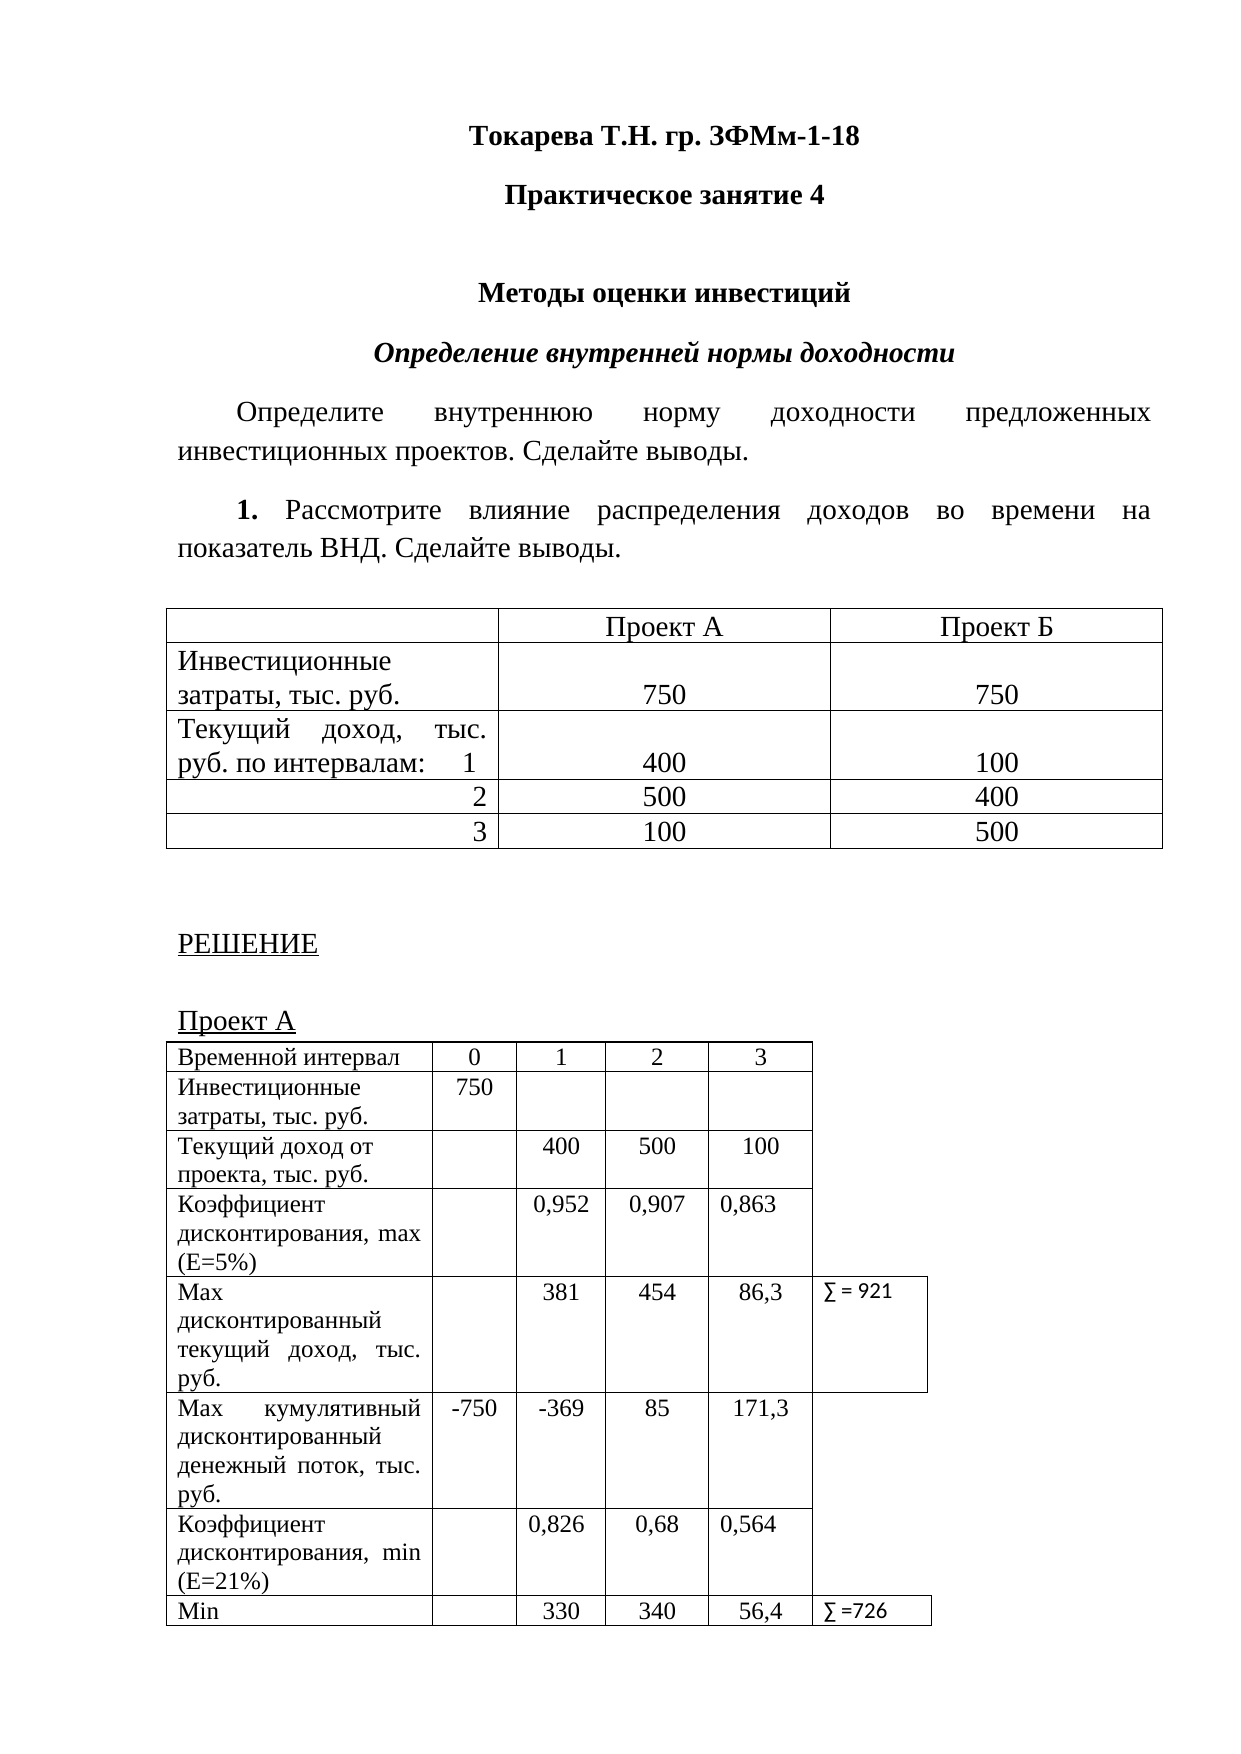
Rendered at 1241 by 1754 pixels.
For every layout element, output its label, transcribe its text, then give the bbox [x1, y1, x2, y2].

table_cell Max кумулятивный дисконтированный денежный поток, тыс. руб. [167, 1393, 432, 1508]
table_cell 0,863 [709, 1189, 812, 1276]
table_cell 500 [831, 814, 1162, 848]
table_cell 340 [606, 1596, 708, 1625]
table_cell 86,3 [709, 1277, 812, 1392]
table_header [167, 609, 498, 642]
text Проект А [177, 1003, 1152, 1036]
table_cell 400 [499, 711, 830, 778]
text РЕШЕНИЕ [177, 926, 1152, 959]
table_cell 56,4 [709, 1596, 812, 1625]
table_header Проект Б [831, 609, 1162, 642]
table_cell [433, 1189, 516, 1276]
table_cell Инвестиционные затраты, тыс. руб. [167, 643, 498, 710]
table_cell [709, 1072, 812, 1130]
table_header Проект А [499, 609, 830, 642]
table_header 0 [433, 1043, 516, 1071]
table_cell Коэффициент дисконтирования, min (Е=21%) [167, 1509, 432, 1595]
text Определение внутренней нормы доходности [177, 335, 1152, 368]
table_cell 750 [433, 1072, 516, 1130]
table_cell [433, 1596, 516, 1625]
text 1. Рассмотрите влияние распределения доходов во времени на показатель ВНД. Сделайте выводы. [177, 492, 1152, 564]
table_cell -750 [433, 1393, 516, 1508]
table_cell Max дисконтированный текущий доход, тыс. руб. [167, 1277, 432, 1392]
table_cell 0,826 [517, 1509, 605, 1595]
table_cell 2 [167, 780, 498, 813]
table_cell Коэффициент дисконтирования, max (Е=5%) [167, 1189, 432, 1276]
table_cell Текущий доход от проекта, тыс. руб. [167, 1131, 432, 1188]
table_cell 0,564 [709, 1509, 812, 1595]
table_cell 0,68 [606, 1509, 708, 1595]
table_cell [433, 1277, 516, 1392]
table_cell [606, 1072, 708, 1130]
table_cell Инвестиционные затраты, тыс. руб. [167, 1072, 432, 1130]
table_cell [167, 1596, 432, 1625]
table_cell [517, 1072, 605, 1130]
table_cell [433, 1131, 516, 1188]
table_cell -369 [517, 1393, 605, 1508]
table_cell 0,907 [606, 1189, 708, 1276]
table_header 1 [517, 1043, 605, 1071]
table_cell 750 [831, 643, 1162, 710]
table_cell ∑ = 921 [813, 1277, 927, 1392]
table_cell 100 [709, 1131, 812, 1188]
table_header 3 [709, 1043, 812, 1071]
text Практическое занятие 4 [177, 177, 1152, 211]
table_cell 400 [517, 1131, 605, 1188]
text Методы оценки инвестиций [177, 275, 1152, 309]
table_cell 100 [499, 814, 830, 848]
table_cell 330 [517, 1596, 605, 1625]
table_cell 454 [606, 1277, 708, 1392]
text Определите внутреннюю норму доходности предложенных инвестиционных проектов. Сделайте выводы. [177, 394, 1152, 466]
table_cell 500 [499, 780, 830, 813]
table_cell 0,952 [517, 1189, 605, 1276]
table_cell [433, 1509, 516, 1595]
table_cell ∑ =726 [813, 1596, 931, 1625]
table_cell 500 [606, 1131, 708, 1188]
table_cell 400 [831, 780, 1162, 813]
table_header 2 [606, 1043, 708, 1071]
text Токарева Т.Н. гр. ЗФМм-1-18 [177, 118, 1152, 152]
table_cell 750 [499, 643, 830, 710]
table_cell Текущий доход, тыс. руб. по интервалам: 1 [167, 711, 498, 778]
table_cell 171,3 [709, 1393, 812, 1508]
table_cell 3 [167, 814, 498, 848]
table_cell 100 [831, 711, 1162, 778]
table_header Временной интервал [167, 1043, 432, 1071]
table_cell 381 [517, 1277, 605, 1392]
table_cell 85 [606, 1393, 708, 1508]
